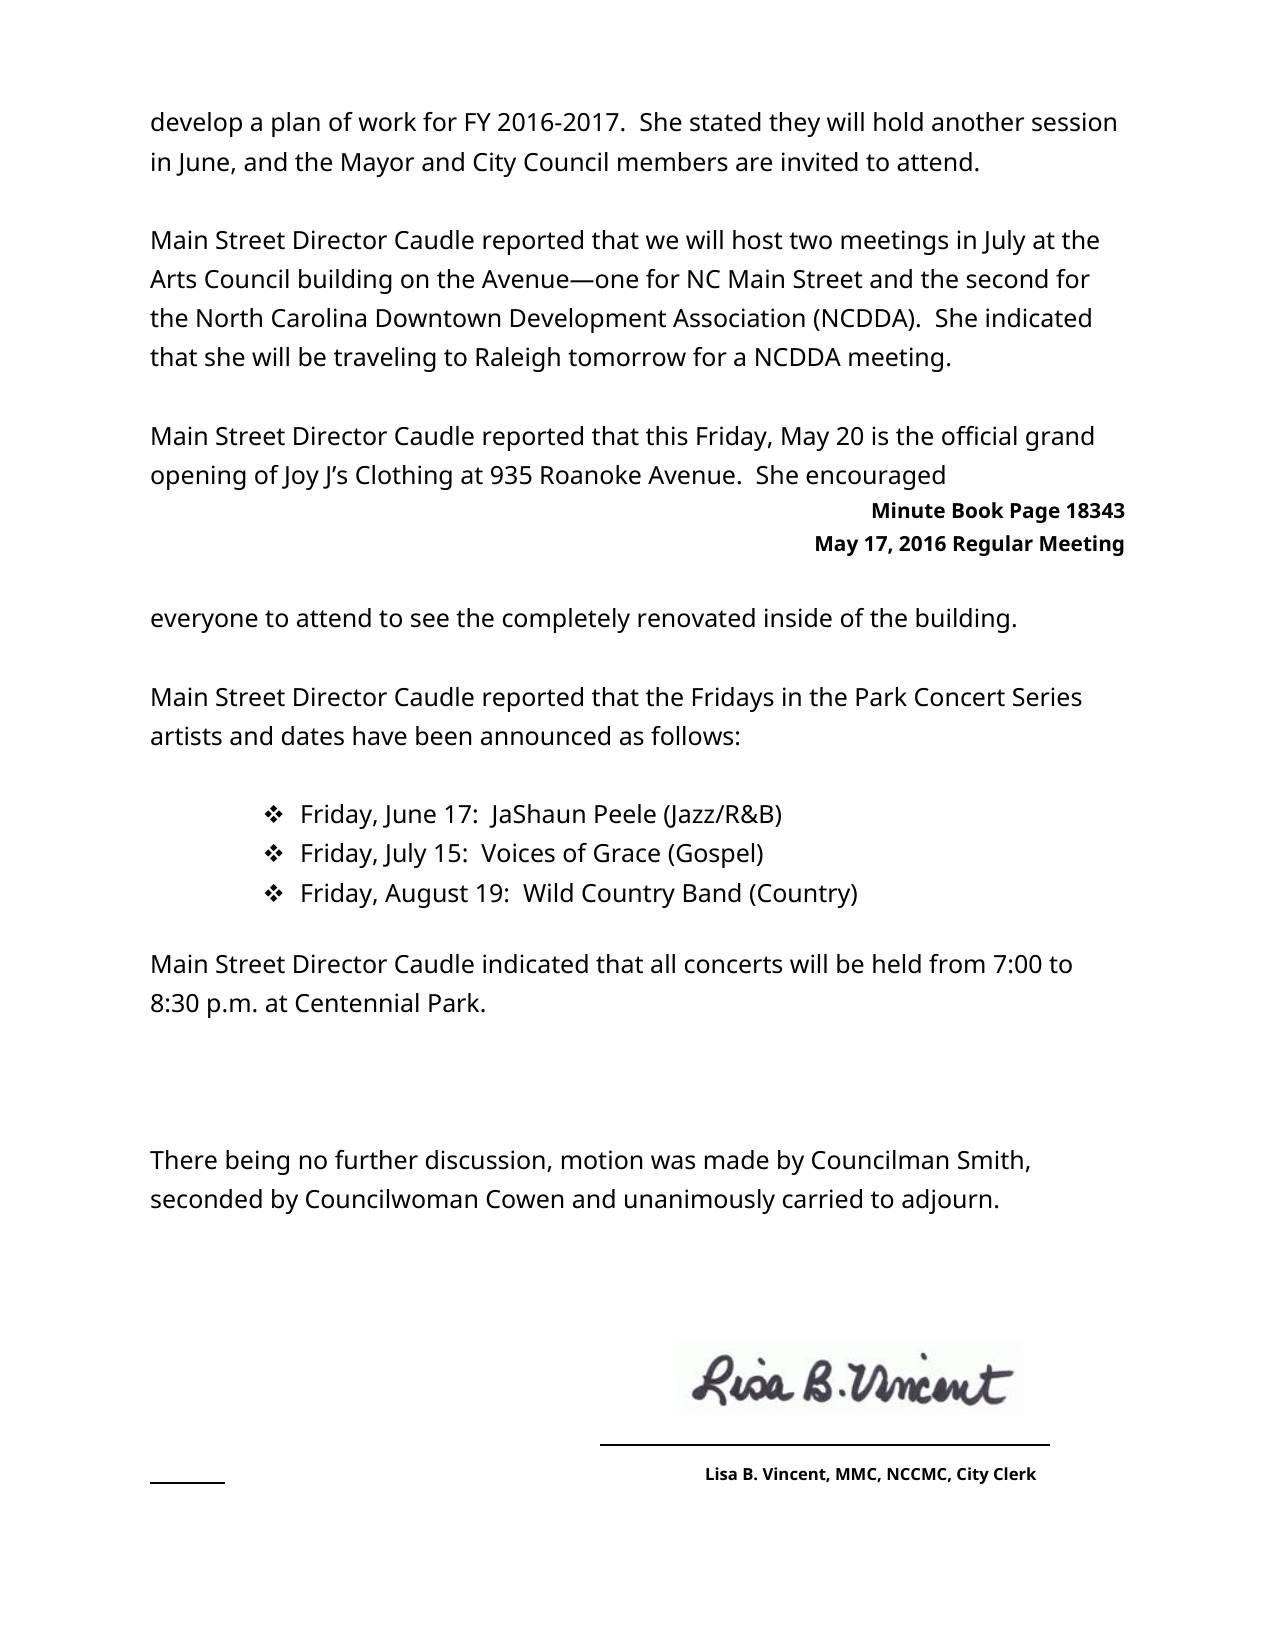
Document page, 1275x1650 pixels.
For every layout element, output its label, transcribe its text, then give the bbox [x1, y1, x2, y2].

list May 17, 2016 Regular Meeting [300, 529, 1125, 558]
list Main Street Director Caudle indicated that all concerts will be held from 7:00 to 8:30 p.m. at Centennial Park. [150, 947, 1125, 1020]
picture [675, 1338, 1030, 1415]
text There being no further discussion, motion was made by Councilman Smith, seconded by Councilwoman Cowen and unanimously carried to adjourn. [150, 1143, 1125, 1216]
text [150, 105, 1125, 178]
list Friday, July 15: Voices of Grace (Gospel) [262, 836, 1125, 870]
list Friday, June 17: JaShaun Peele (Jazz/R&B) [262, 797, 1125, 831]
list Minute Book Page 18343 [300, 497, 1125, 525]
text everyone to attend to see the completely renovated inside of the building. [150, 601, 1125, 635]
text Main Street Director Caudle reported that we will host two meetings in July at the Arts Council building on the Avenue—one for NC Main Street and the second for the North Carolina Downtown Development Association (NCDDA). She indicated that she will be traveling to Raleigh tomorrow for a NCDDA meeting. [150, 222, 1125, 374]
text Main Street Director Caudle reported that this Friday, May 20 is the official grand opening of Joy J’s Clothing at 935 Roanoke Avenue. She encouraged [150, 418, 1125, 492]
list Friday, August 19: Wild Country Band (Country) [262, 875, 1125, 909]
text Main Street Director Caudle reported that the Fridays in the Park Concert Series artists and dates have been announced as follows: [150, 679, 1125, 753]
